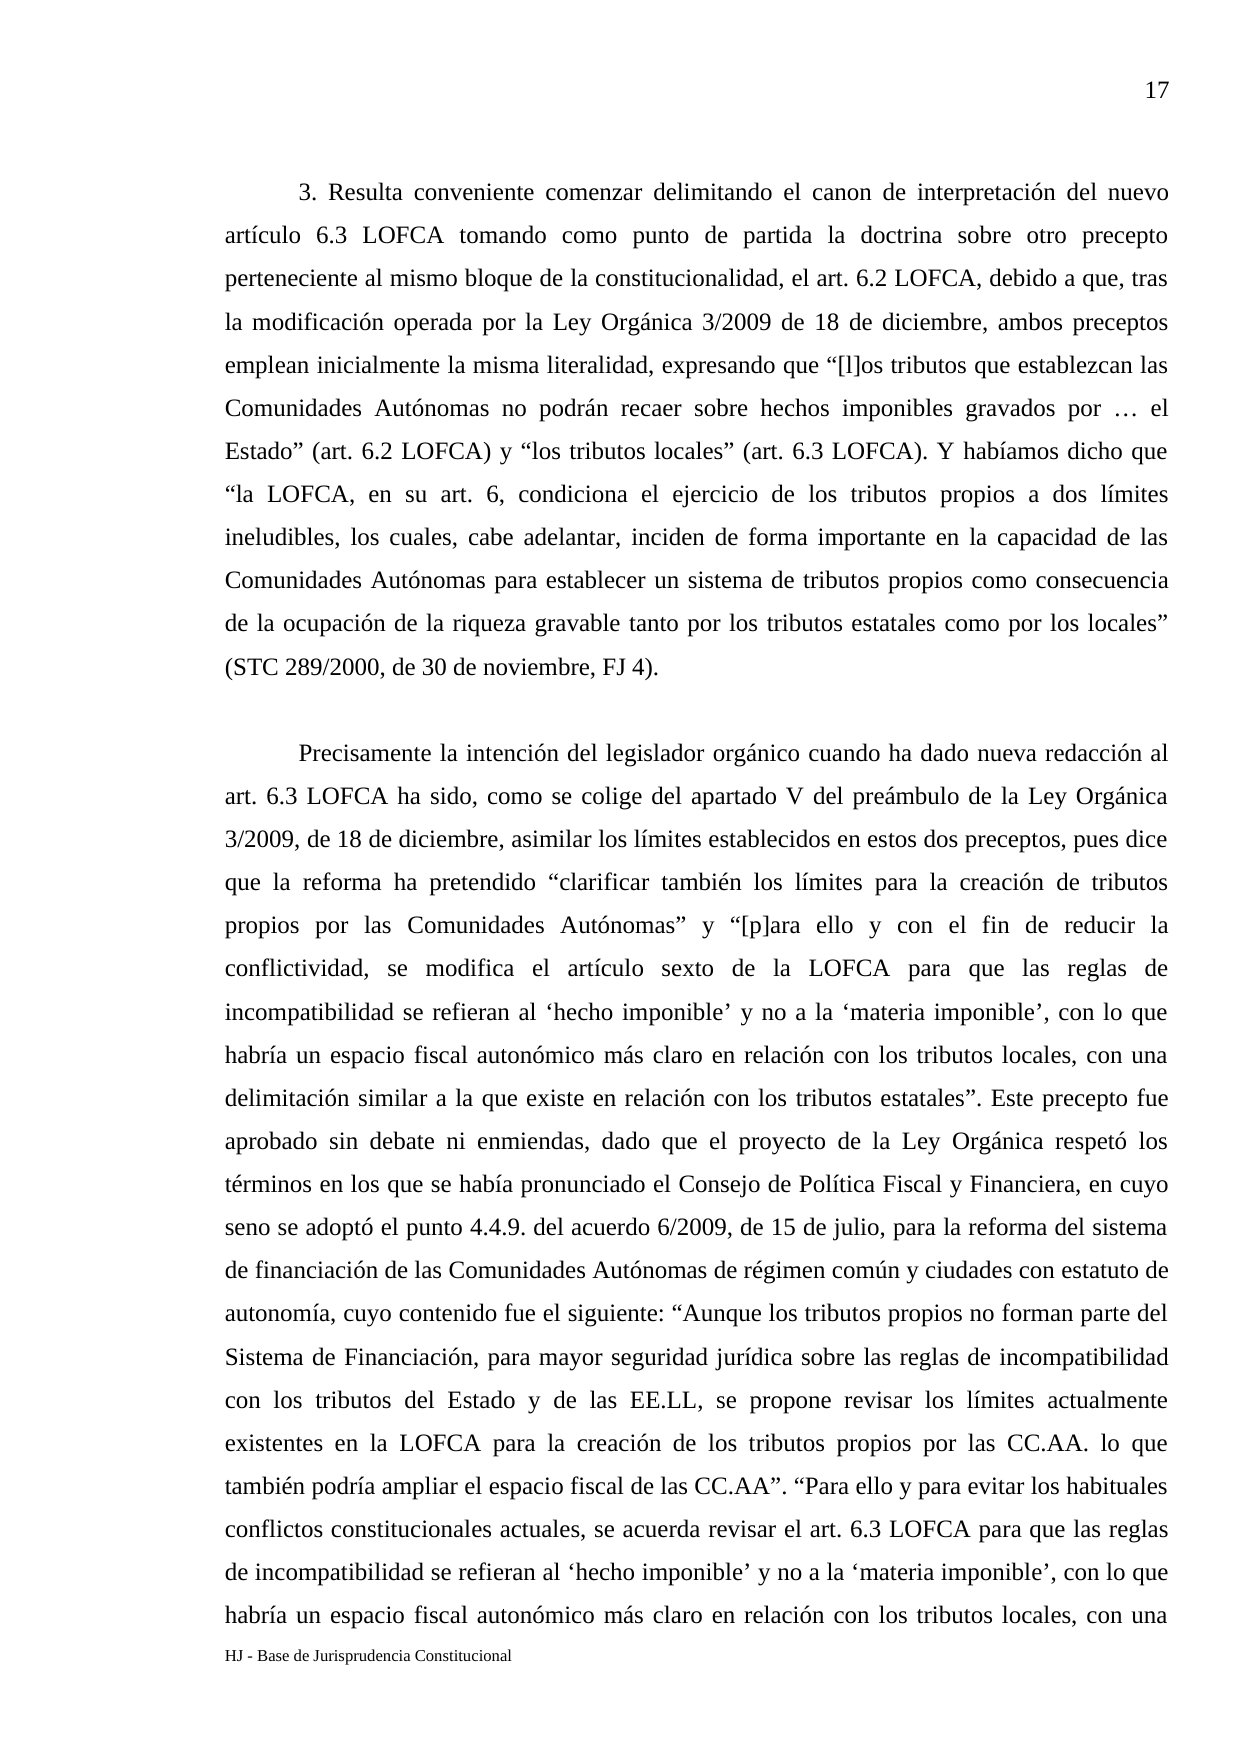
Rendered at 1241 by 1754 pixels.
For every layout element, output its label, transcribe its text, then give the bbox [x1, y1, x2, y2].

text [224, 738, 1169, 1629]
text 3. Resulta conveniente comenzar delimitando el canon de interpretación del nuevo artículo 6.3 LOFCA tomando como punto de partida la doctrina sobre otro precepto perteneciente al mismo bloque de la constitucionalidad, el art. 6.2 LOFCA, debido a que, tras la modificación operada por la Ley Orgánica 3/2009 de 18 de diciembre, ambos preceptos emplean inicialmente la misma literalidad, expresando que “[l]os tributos que establezcan las Comunidades Autónomas no podrán recaer sobre hechos imponibles gravados por … el Estado” (art. 6.2 LOFCA) y “los tributos locales” (art. 6.3 LOFCA). Y habíamos dicho que “la LOFCA, en su art. 6, condiciona el ejercicio de los tributos propios a dos límites ineludibles, los cuales, cabe adelantar, inciden de forma importante en la capacidad de las Comunidades Autónomas para establecer un sistema de tributos propios como consecuencia de la ocupación de la riqueza gravable tanto por los tributos estatales como por los locales” (STC 289/2000, de 30 de noviembre, FJ 4). [224, 177, 1169, 680]
